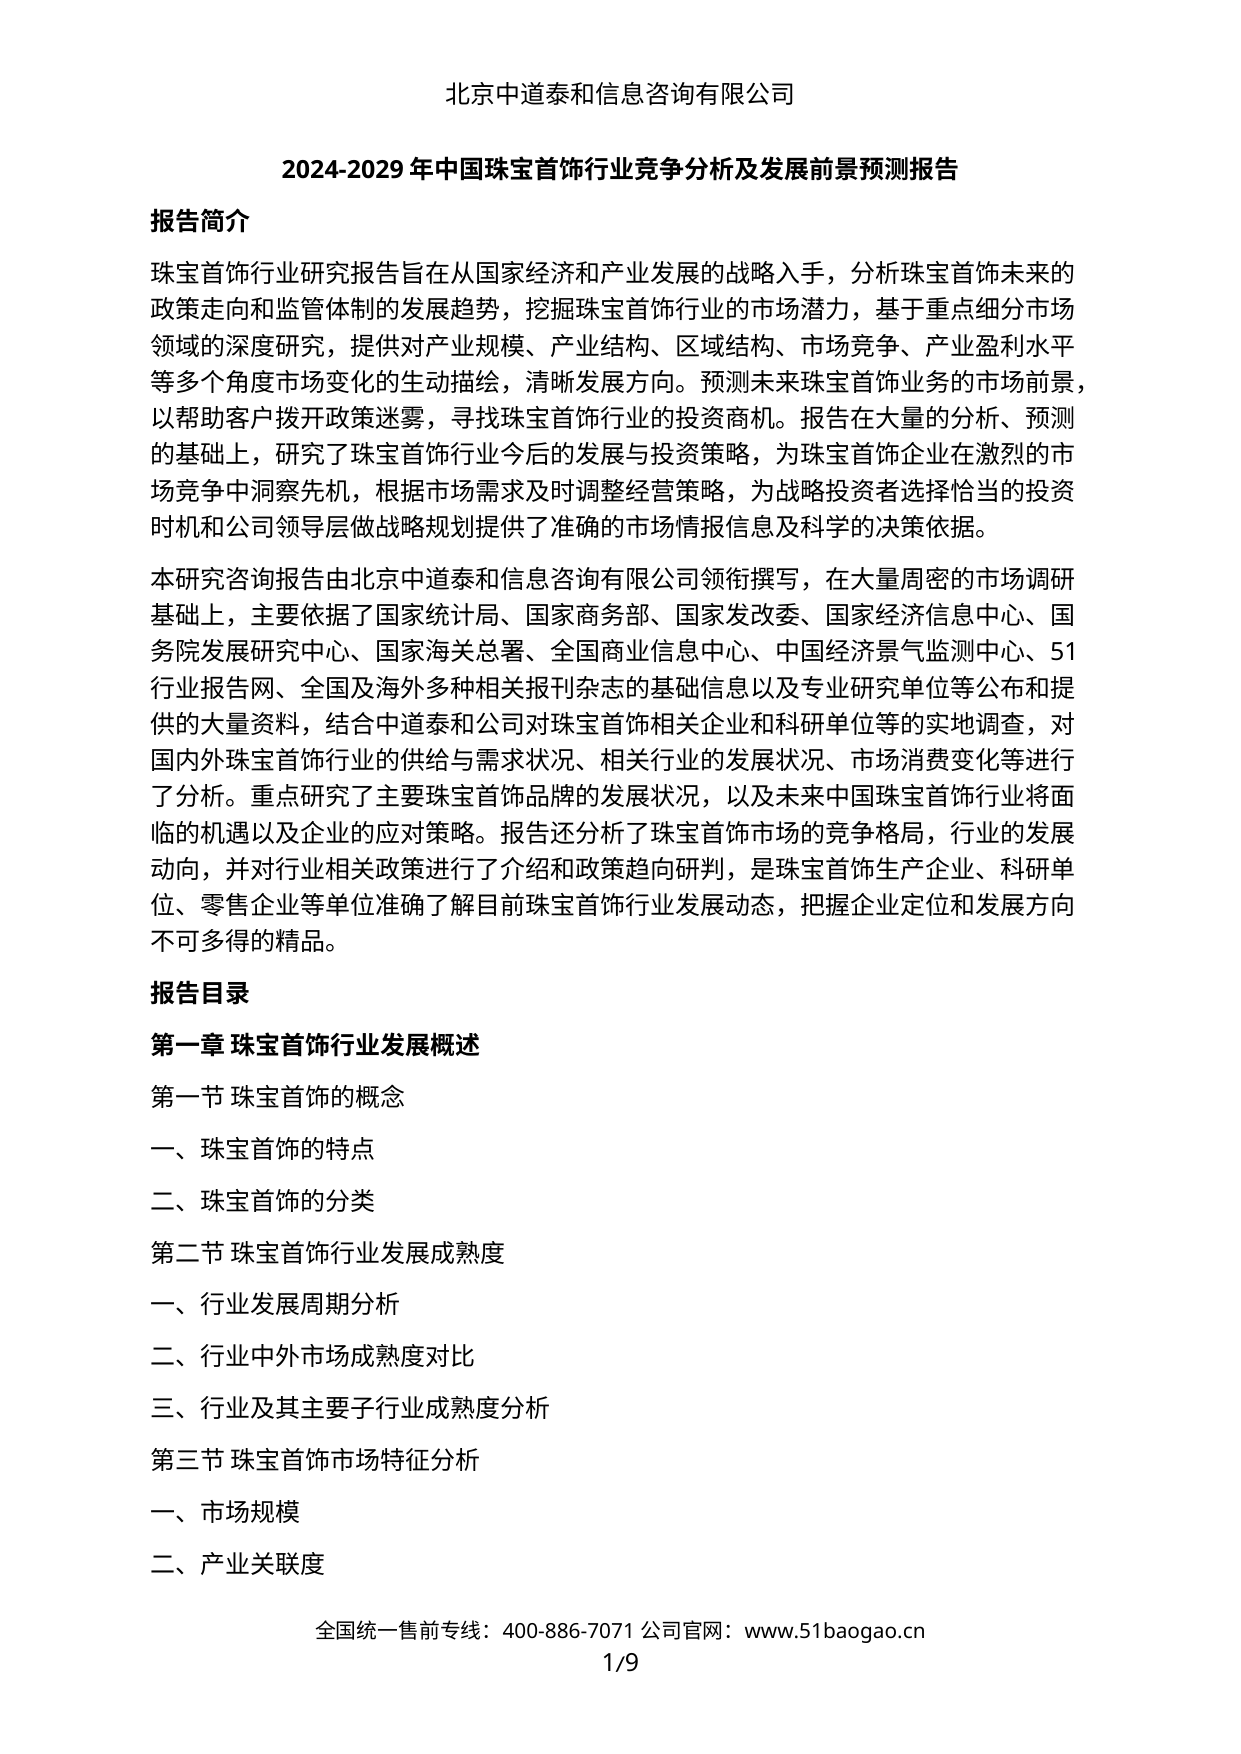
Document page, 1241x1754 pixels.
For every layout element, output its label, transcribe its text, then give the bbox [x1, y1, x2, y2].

text 二、行业中外市场成熟度对比 [150, 1337, 1090, 1373]
text 一、珠宝首饰的特点 [150, 1129, 1090, 1166]
text 珠宝首饰行业研究报告旨在从国家经济和产业发展的战略入手，分析珠宝首饰未来的政策走向和监管体制的发展趋势，挖掘珠宝首饰行业的市场潜力，基于重点细分市场领域的深度研究，提供对产业规模、产业结构、区域结构、市场竞争、产业盈利水平等多个角度市场变化的生动描绘，清晰发展方向。预测未来珠宝首饰业务的市场前景，以帮助客户拨开政策迷雾，寻找珠宝首饰行业的投资商机。报告在大量的分析、预测的基础上，研究了珠宝首饰行业今后的发展与投资策略，为珠宝首饰企业在激烈的市场竞争中洞察先机，根据市场需求及时调整经营策略，为战略投资者选择恰当的投资时机和公司领导层做战略规划提供了准确的市场情报信息及科学的决策依据。 [150, 254, 1090, 544]
text 三、行业及其主要子行业成熟度分析 [150, 1389, 1090, 1425]
text 一、行业发展周期分析 [150, 1285, 1090, 1321]
text 第三节 珠宝首饰市场特征分析 [150, 1441, 1090, 1477]
text 2024-2029年中国珠宝首饰行业竞争分析及发展前景预测报告 [150, 150, 1090, 186]
text 报告简介 [150, 202, 1090, 238]
text 第一节 珠宝首饰的概念 [150, 1077, 1090, 1114]
text 二、珠宝首饰的分类 [150, 1181, 1090, 1217]
text 二、产业关联度 [150, 1544, 1090, 1581]
text 第二节 珠宝首饰行业发展成熟度 [150, 1233, 1090, 1269]
text 第一章 珠宝首饰行业发展概述 [150, 1026, 1090, 1062]
text 一、市场规模 [150, 1492, 1090, 1529]
text 报告目录 [150, 974, 1090, 1010]
text 本研究咨询报告由北京中道泰和信息咨询有限公司领衔撰写，在大量周密的市场调研基础上，主要依据了国家统计局、国家商务部、国家发改委、国家经济信息中心、国务院发展研究中心、国家海关总署、全国商业信息中心、中国经济景气监测中心、51行业报告网、全国及海外多种相关报刊杂志的基础信息以及专业研究单位等公布和提供的大量资料，结合中道泰和公司对珠宝首饰相关企业和科研单位等的实地调查，对国内外珠宝首饰行业的供给与需求状况、相关行业的发展状况、市场消费变化等进行了分析。重点研究了主要珠宝首饰品牌的发展状况，以及未来中国珠宝首饰行业将面临的机遇以及企业的应对策略。报告还分析了珠宝首饰市场的竞争格局，行业的发展动向，并对行业相关政策进行了介绍和政策趋向研判，是珠宝首饰生产企业、科研单位、零售企业等单位准确了解目前珠宝首饰行业发展动态，把握企业定位和发展方向不可多得的精品。 [150, 559, 1090, 958]
